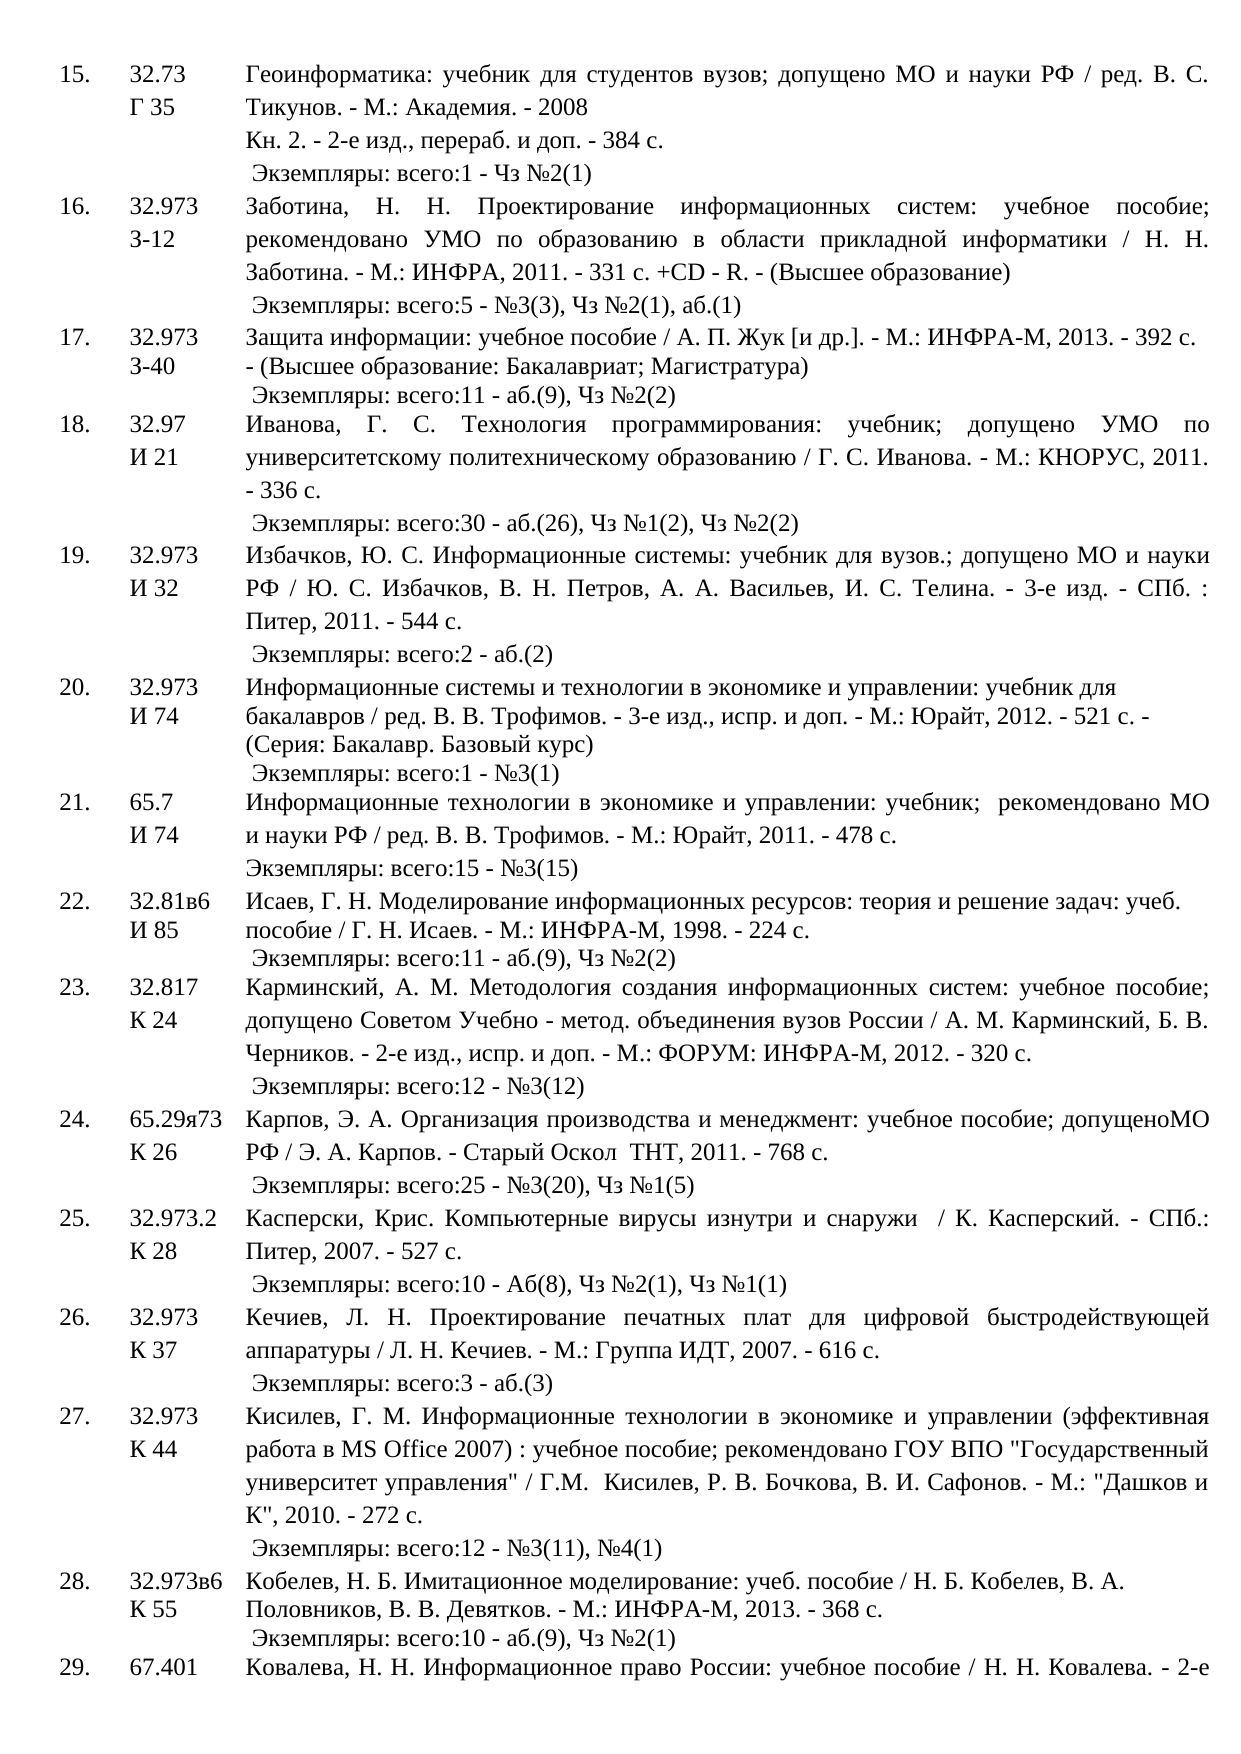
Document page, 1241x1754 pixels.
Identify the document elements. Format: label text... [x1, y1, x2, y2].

table_cell 32.973.2 К 28 [118, 1203, 234, 1302]
table_cell Кисилев, Г. М. Информационные технологии в экономике и управлении (эффективная работа в MS Office 2007) : учебное пособие; рекомендовано ГОУ ВПО "Государственный университет управления" / Г.М. Кисилев, Р. В. Бочкова, В. И. Сафонов. - М.: "Дашков и К", 2010. - 272 с. Экземпляры: всего:12 - №3(11), №4(1) [234, 1401, 1222, 1566]
table_cell 17. [48, 323, 118, 409]
table_cell 32.973 З-12 [118, 191, 234, 322]
table_cell 29. [48, 1652, 118, 1685]
table_cell Защита информации: учебное пособие / А. П. Жук [и др.]. - М.: ИНФРА-М, 2013. - 392 с. - (Высшее образование: Бакалавриат; Магистратура) Экземпляры: всего:11 - аб.(9), Чз №2(2) [234, 323, 1222, 409]
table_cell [234, 1652, 1222, 1685]
table_cell 19. [48, 540, 118, 672]
table_cell 32.73 Г 35 [118, 59, 234, 191]
table_cell 32.97 И 21 [118, 409, 234, 540]
table_cell Касперски, Крис. Компьютерные вирусы изнутри и снаружи / К. Касперский. - СПб.: Питер, 2007. - 527 с. Экземпляры: всего:10 - Аб(8), Чз №2(1), Чз №1(1) [234, 1203, 1222, 1302]
table_cell 23. [48, 972, 118, 1104]
table_cell Кечиев, Л. Н. Проектирование печатных плат для цифровой быстродействующей аппаратуры / Л. Н. Кечиев. - М.: Группа ИДТ, 2007. - 616 с. Экземпляры: всего:3 - аб.(3) [234, 1302, 1222, 1401]
table_cell 24. [48, 1104, 118, 1203]
table_cell Иванова, Г. С. Технология программирования: учебник; допущено УМО по университетскому политехническому образованию / Г. С. Иванова. - М.: КНОРУС, 2011. - 336 с. Экземпляры: всего:30 - аб.(26), Чз №1(2), Чз №2(2) [234, 409, 1222, 540]
table_cell 27. [48, 1401, 118, 1566]
table_cell 32.973 И 32 [118, 540, 234, 672]
table_cell 21. [48, 787, 118, 886]
table_cell Карпов, Э. А. Организация производства и менеджмент: учебное пособие; допущеноМО РФ / Э. А. Карпов. - Старый Оскол ТНТ, 2011. - 768 с. Экземпляры: всего:25 - №3(20), Чз №1(5) [234, 1104, 1222, 1203]
table_cell 20. [48, 672, 118, 787]
table_cell Избачков, Ю. С. Информационные системы: учебник для вузов.; допущено МО и науки РФ / Ю. С. Избачков, В. Н. Петров, А. А. Васильев, И. С. Телина. - 3-е изд. - СПб. : Питер, 2011. - 544 с. Экземпляры: всего:2 - аб.(2) [234, 540, 1222, 672]
table_cell Исаев, Г. Н. Моделирование информационных ресурсов: теория и решение задач: учеб. пособие / Г. Н. Исаев. - М.: ИНФРА-М, 1998. - 224 с. Экземпляры: всего:11 - аб.(9), Чз №2(2) [234, 886, 1222, 972]
table_cell 28. [48, 1566, 118, 1652]
table_cell 32.973в6 К 55 [118, 1566, 234, 1652]
table_cell Информационные системы и технологии в экономике и управлении: учебник для бакалавров / ред. В. В. Трофимов. - 3-е изд., испр. и доп. - М.: Юрайт, 2012. - 521 с. - (Серия: Бакалавр. Базовый курс) Экземпляры: всего:1 - №3(1) [234, 672, 1222, 787]
table_cell 26. [48, 1302, 118, 1401]
table_cell 32.81в6 И 85 [118, 886, 234, 972]
table_cell 32.973 К 44 [118, 1401, 234, 1566]
table_cell 32.973 З-40 [118, 323, 234, 409]
table_cell Геоинформатика: учебник для студентов вузов; допущено МО и науки РФ / ред. В. С. Тикунов. - М.: Академия. - 2008 Кн. 2. - 2-е изд., перераб. и доп. - 384 с. Экземпляры: всего:1 - Чз №2(1) [234, 59, 1222, 191]
table_cell Заботина, Н. Н. Проектирование информационных систем: учебное пособие; рекомендовано УМО по образованию в области прикладной информатики / Н. Н. Заботина. - М.: ИНФРА, 2011. - 331 с. +CD - R. - (Высшее образование) Экземпляры: всего:5 - №3(3), Чз №2(1), аб.(1) [234, 191, 1222, 322]
table_cell 65.7 И 74 [118, 787, 234, 886]
table_cell 25. [48, 1203, 118, 1302]
table_cell 18. [48, 409, 118, 540]
table_cell Карминский, А. М. Методология создания информационных систем: учебное пособие; допущено Советом Учебно - метод. объединения вузов России / А. М. Карминский, Б. В. Черников. - 2-е изд., испр. и доп. - М.: ФОРУМ: ИНФРА-М, 2012. - 320 с. Экземпляры: всего:12 - №3(12) [234, 972, 1222, 1104]
table_cell 16. [48, 191, 118, 322]
table_cell 65.29я73 К 26 [118, 1104, 234, 1203]
table_cell 32.817 К 24 [118, 972, 234, 1104]
table_cell 32.973 К 37 [118, 1302, 234, 1401]
table_cell Кобелев, Н. Б. Имитационное моделирование: учеб. пособие / Н. Б. Кобелев, В. А. Половников, В. В. Девятков. - М.: ИНФРА-М, 2013. - 368 с. Экземпляры: всего:10 - аб.(9), Чз №2(1) [234, 1566, 1222, 1652]
table_cell 32.973 И 74 [118, 672, 234, 787]
table_cell 15. [48, 59, 118, 191]
table_cell 67.401 К 56 [118, 1652, 234, 1685]
table_cell 22. [48, 886, 118, 972]
table_cell Информационные технологии в экономике и управлении: учебник; рекомендовано МО и науки РФ / ред. В. В. Трофимов. - М.: Юрайт, 2011. - 478 с. Экземпляры: всего:15 - №3(15) [234, 787, 1222, 886]
